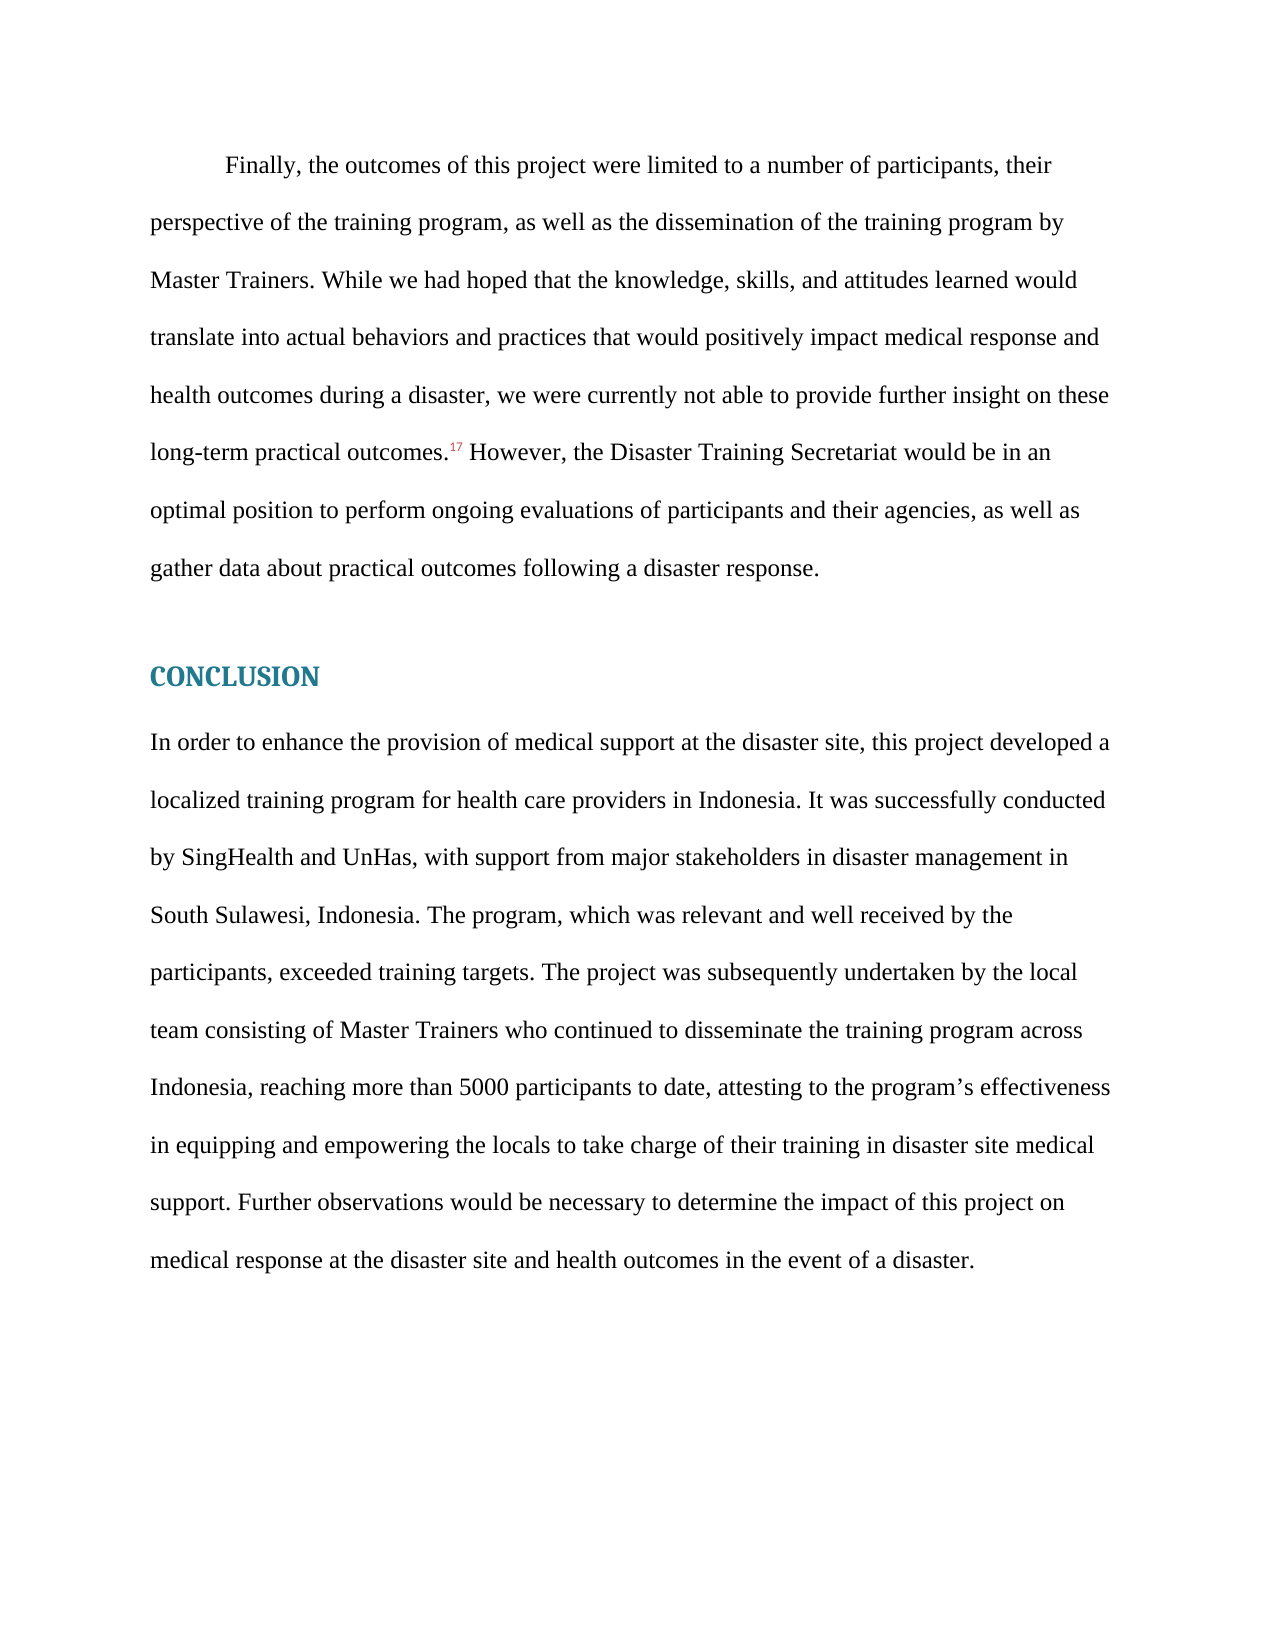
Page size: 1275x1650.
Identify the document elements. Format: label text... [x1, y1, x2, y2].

text Finally, the outcomes of this project were limited to a number of participants, their perspective of the training program, as well as the dissemination of the training program by Master Trainers. While we had hoped that the knowledge, skills, and attitudes learned would translate into actual behaviors and practices that would positively impact medical response and health outcomes during a disaster, we were currently not able to provide further insight on these long-term practical outcomes.17 However, the Disaster Training Secretariat would be in an optimal position to perform ongoing evaluations of participants and their agencies, as well as gather data about practical outcomes following a disaster response. [150, 150, 1125, 582]
text In order to enhance the provision of medical support at the disaster site, this project developed a localized training program for health care providers in Indonesia. It was successfully conducted by SingHealth and UnHas, with support from major stakeholders in disaster management in South Sulawesi, Indonesia. The program, which was relevant and well received by the participants, exceeded training targets. The project was subsequently undertaken by the local team consisting of Master Trainers who continued to disseminate the training program across Indonesia, reaching more than 5000 participants to date, attesting to the program’s effectiveness in equipping and empowering the locals to take charge of their training in disaster site medical support. Further observations would be necessary to determine the impact of this project on medical response at the disaster site and health outcomes in the event of a disaster. [150, 727, 1125, 1274]
subtitle CONCLUSION [150, 660, 1125, 694]
